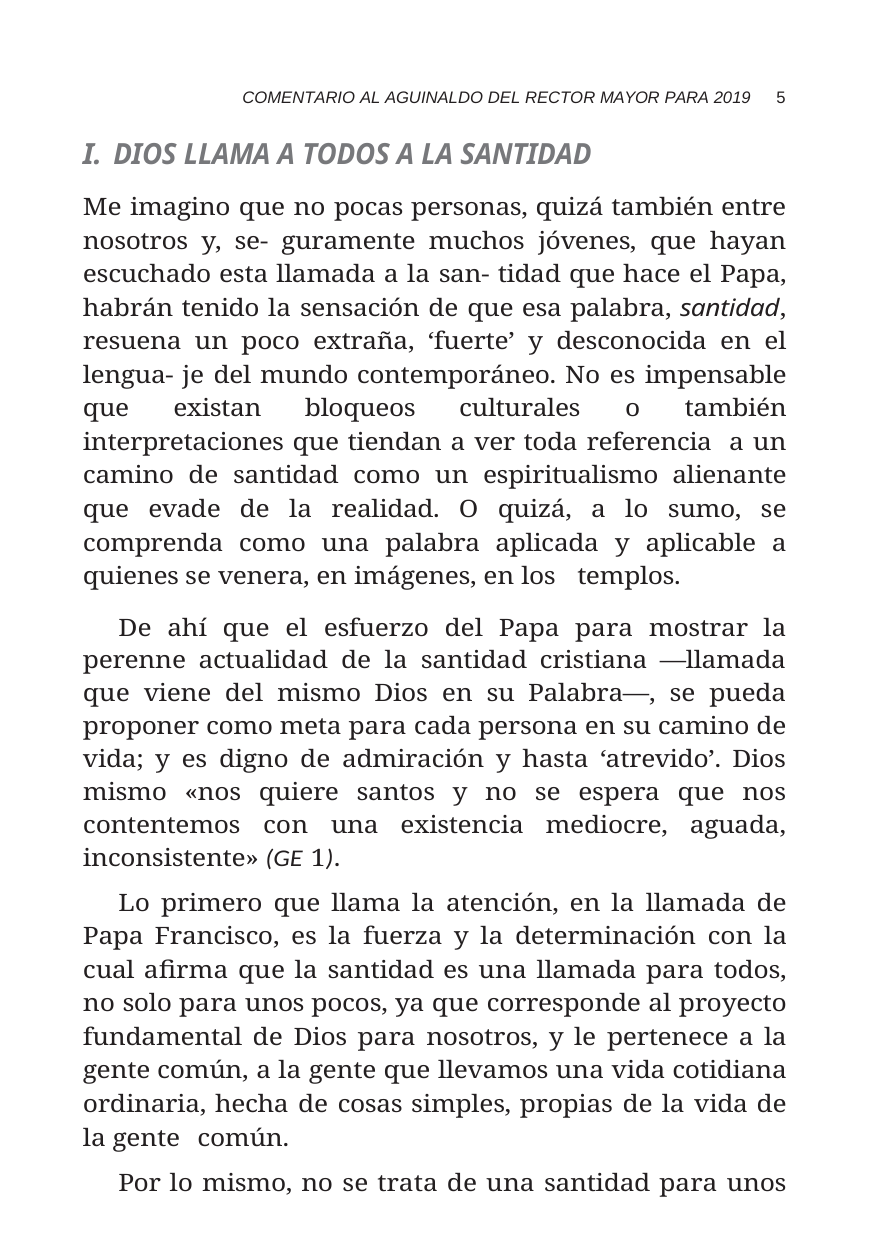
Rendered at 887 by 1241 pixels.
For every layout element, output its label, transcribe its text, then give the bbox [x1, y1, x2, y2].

text COMENTARIO AL AGUINALDO DEL RECTOR MAYOR PARA 2019 5 [242, 88, 799, 107]
text Me imagino que no pocas personas, quizá también entre nosotros y, se- guramente muchos jóvenes, que hayan escuchado esta llamada a la san- tidad que hace el Papa, habrán tenido la sensación de que esa palabra, santidad, resuena un poco extraña, ‘fuerte’ y desconocida en el lengua- je del mundo contemporáneo. No es impensable que existan bloqueos culturales o también interpretaciones que tiendan a ver toda referencia a un camino de santidad como un espiritualismo alienante que evade de la realidad. O quizá, a lo sumo, se comprenda como una palabra aplicada y aplicable a quienes se venera, en imágenes, en los templos. [83, 190, 787, 592]
subtitle DIOS LLAMA A TODOS A LA SANTIDAD [83, 134, 799, 173]
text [83, 1166, 786, 1198]
text De ahí que el esfuerzo del Papa para mostrar la perenne actualidad de la santidad cristiana —llamada que viene del mismo Dios en su Palabra—, se pueda proponer como meta para cada persona en su camino de vida; y es digno de admiración y hasta ‘atrevido’. Dios mismo «nos quiere santos y no se espera que nos contentemos con una existencia mediocre, aguada, inconsistente» (GE 1). [83, 610, 786, 873]
text Lo primero que llama la atención, en la llamada de Papa Francisco, es la fuerza y la determinación con la cual afirma que la santidad es una llamada para todos, no solo para unos pocos, ya que corresponde al proyecto fundamental de Dios para nosotros, y le pertenece a la gente común, a la gente que llevamos una vida cotidiana ordinaria, hecha de cosas simples, propias de la vida de la gente común. [83, 886, 787, 1153]
